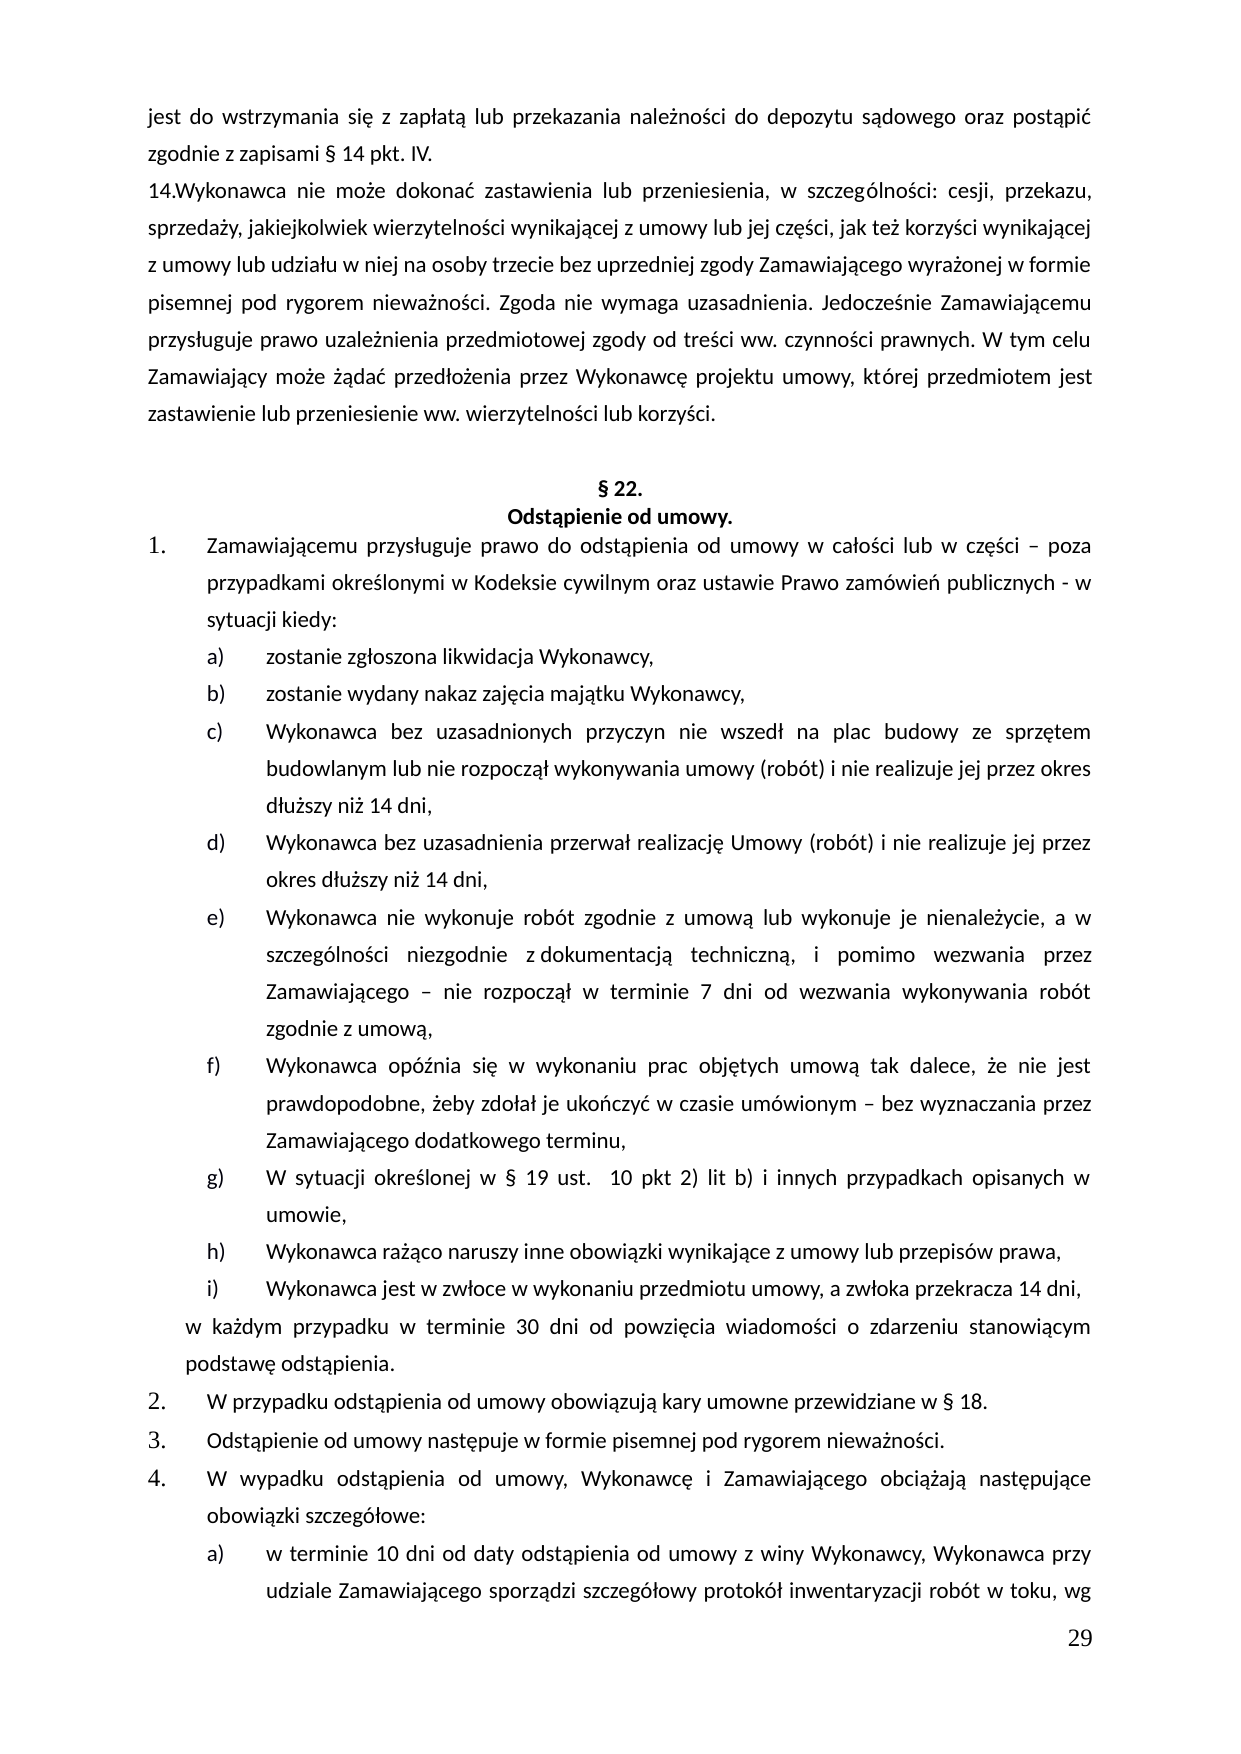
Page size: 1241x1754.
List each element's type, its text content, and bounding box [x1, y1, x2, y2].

list Wykonawca jest w zwłoce w wykonaniu przedmiotu umowy, a zwłoka przekracza 14 dni, [207, 1274, 1093, 1303]
list W przypadku odstąpienia od umowy obowiązują kary umowne przewidziane w § 18. [148, 1386, 1093, 1415]
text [148, 102, 1093, 167]
text Odstąpienie od umowy. [148, 502, 1093, 530]
text w każdym przypadku w terminie 30 dni od powzięcia wiadomości o zdarzeniu stanowiącym podstawę odstąpienia. [185, 1312, 1093, 1377]
list Odstąpienie od umowy następuje w formie pisemnej pod rygorem nieważności. [148, 1425, 1093, 1454]
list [207, 1539, 1093, 1604]
list Wykonawca bez uzasadnienia przerwał realizację Umowy (robót) i nie realizuje jej przez okres dłuższy niż 14 dni, [207, 828, 1093, 893]
list zostanie wydany nakaz zajęcia majątku Wykonawcy, [207, 679, 1093, 708]
list Wykonawca bez uzasadnionych przyczyn nie wszedł na plac budowy ze sprzętem budowlanym lub nie rozpoczął wykonywania umowy (robót) i nie realizuje jej przez okres dłuższy niż 14 dni, [207, 717, 1093, 819]
list W wypadku odstąpienia od umowy, Wykonawcę i Zamawiającego obciążają następujące obowiązki szczegółowe: [148, 1463, 1093, 1530]
text 14.Wykonawca nie może dokonać zastawienia lub przeniesienia, w szczególności: cesji, przekazu, sprzedaży, jakiejkolwiek wierzytelności wynikającej z umowy lub jej części, jak też korzyści wynikającej z umowy lub udziału w niej na osoby trzecie bez uprzedniej zgody Zamawiającego wyrażonej w formie pisemnej pod rygorem nieważności. Zgoda nie wymaga uzasadnienia. Jedocześnie Zamawiającemu przysługuje prawo uzależnienia przedmiotowej zgody od treści ww. czynności prawnych. W tym celu Zamawiający może żądać przedłożenia przez Wykonawcę projektu umowy, której przedmiotem jest zastawienie lub przeniesienie ww. wierzytelności lub korzyści. [148, 176, 1093, 427]
text § 22. [148, 474, 1093, 502]
list zostanie zgłoszona likwidacja Wykonawcy, [207, 642, 1093, 670]
list Zamawiającemu przysługuje prawo do odstąpienia od umowy w całości lub w części – poza przypadkami określonymi w Kodeksie cywilnym oraz ustawie Prawo zamówień publicznych - w sytuacji kiedy: [148, 530, 1093, 633]
list Wykonawca rażąco naruszy inne obowiązki wynikające z umowy lub przepisów prawa, [207, 1237, 1093, 1265]
list Wykonawca opóźnia się w wykonaniu prac objętych umową tak dalece, że nie jest prawdopodobne, żeby zdołał je ukończyć w czasie umówionym – bez wyznaczania przez Zamawiającego dodatkowego terminu, [207, 1051, 1093, 1154]
list W sytuacji określonej w § 19 ust. 10 pkt 2) lit b) i innych przypadkach opisanych w umowie, [207, 1163, 1093, 1228]
list Wykonawca nie wykonuje robót zgodnie z umową lub wykonuje je nienależycie, a w szczególności niezgodnie z dokumentacją techniczną, i pomimo wezwania przez Zamawiającego – nie rozpoczął w terminie 7 dni od wezwania wykonywania robót zgodnie z umową, [207, 903, 1093, 1042]
